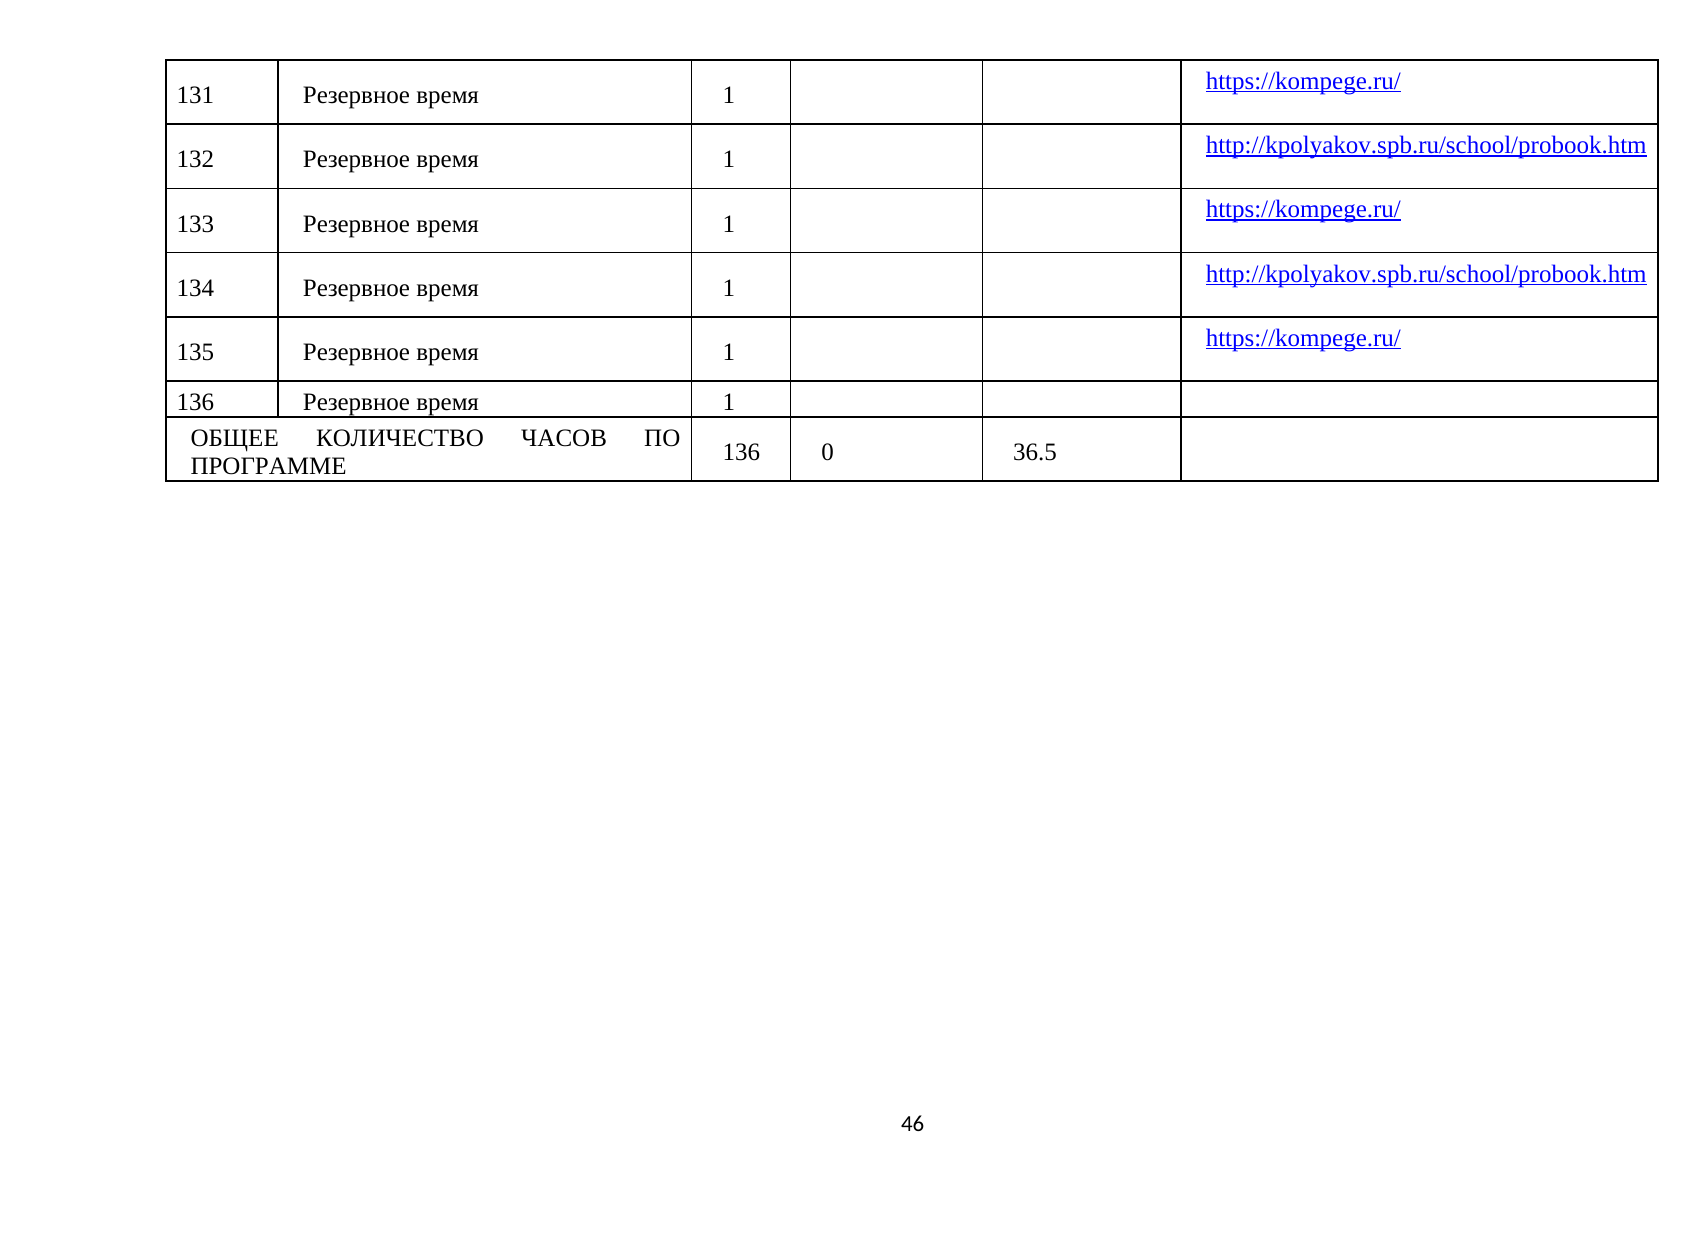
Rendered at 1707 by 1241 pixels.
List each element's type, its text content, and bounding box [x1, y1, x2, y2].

table_cell [983, 125, 1180, 188]
table_cell Резервное время [279, 61, 691, 123]
table_cell Резервное время [279, 189, 691, 252]
table_cell 134 [167, 253, 277, 316]
table_cell Резервное время [279, 382, 691, 416]
table_cell 135 [167, 318, 277, 380]
table_cell 1 [692, 318, 790, 380]
table_cell 36.5 [983, 418, 1180, 480]
table_cell [1182, 382, 1657, 416]
table_cell 136 [167, 382, 277, 416]
table_cell 0 [791, 418, 982, 480]
table_cell [791, 61, 982, 123]
table_cell 133 [167, 189, 277, 252]
table_cell https://kompege.ru/ [1182, 318, 1657, 380]
table_cell 131 [167, 61, 277, 123]
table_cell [1182, 253, 1657, 316]
table_cell [983, 189, 1180, 252]
table_cell Резервное время [279, 253, 691, 316]
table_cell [1182, 125, 1657, 188]
table_cell [791, 382, 982, 416]
table_cell 132 [167, 125, 277, 188]
table_cell [791, 125, 982, 188]
table_cell [983, 61, 1180, 123]
table_cell Резервное время [279, 125, 691, 188]
table_cell https://kompege.ru/ [1182, 61, 1657, 123]
table_cell https://kompege.ru/ [1182, 189, 1657, 252]
table_cell 1 [692, 61, 790, 123]
table_cell [791, 318, 982, 380]
table_cell 1 [692, 125, 790, 188]
table_cell 136 [692, 418, 790, 480]
table_cell [791, 189, 982, 252]
table_cell [1182, 418, 1657, 480]
table_cell 1 [692, 189, 790, 252]
table_cell ОБЩЕЕ КОЛИЧЕСТВО ЧАСОВ ПО ПРОГРАММЕ [167, 418, 691, 480]
table_cell 1 [692, 253, 790, 316]
table_cell 1 [692, 382, 790, 416]
table_cell Резервное время [279, 318, 691, 380]
table_cell [983, 318, 1180, 380]
table_cell [983, 382, 1180, 416]
table_cell [791, 253, 982, 316]
table_cell [983, 253, 1180, 316]
